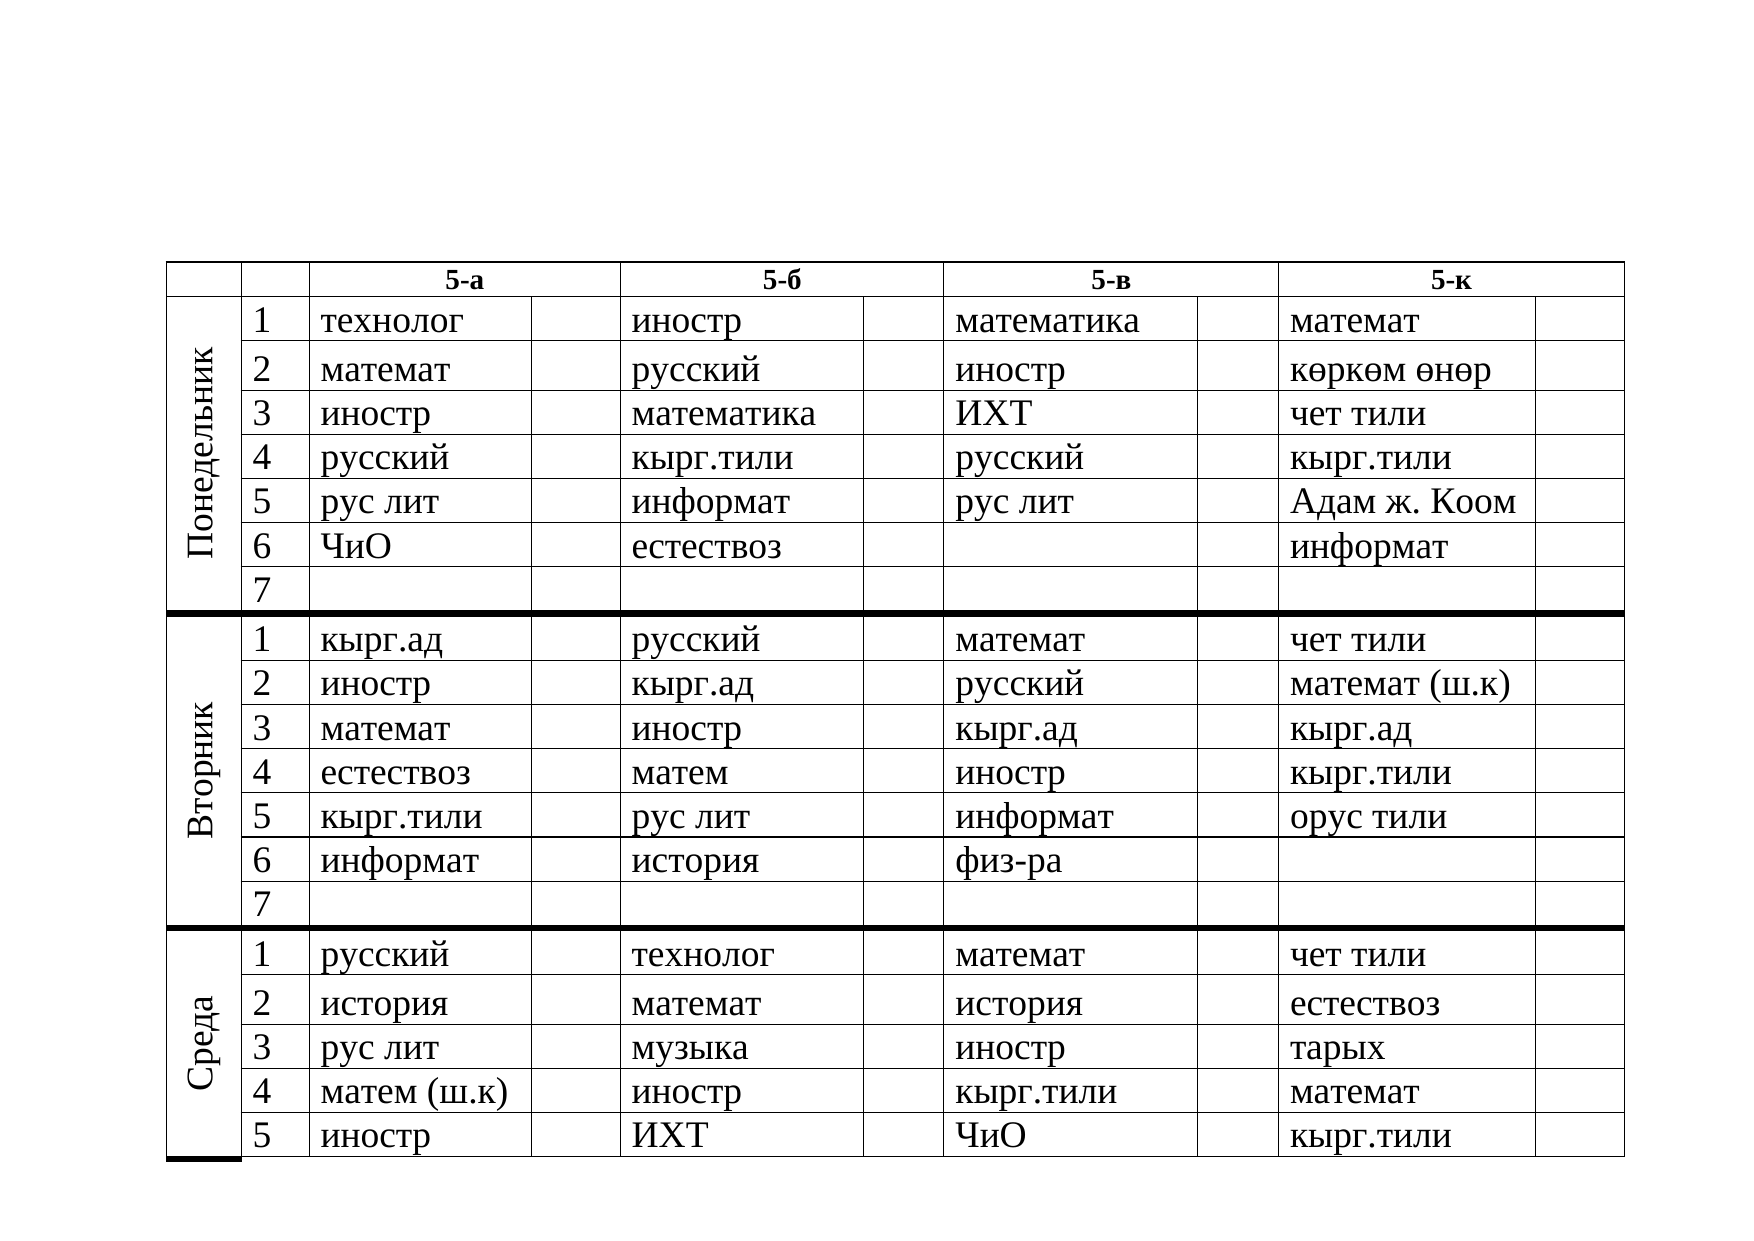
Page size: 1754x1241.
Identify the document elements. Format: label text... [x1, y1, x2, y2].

table_cell [1536, 749, 1624, 792]
table_cell информат [1279, 523, 1535, 566]
table_cell чет тили [1279, 617, 1535, 660]
table_cell история [944, 975, 1197, 1023]
table_cell математ [1279, 297, 1535, 340]
table_cell [864, 297, 943, 340]
table_cell иностр [944, 341, 1197, 389]
table_cell орус тили [1279, 793, 1535, 836]
table_cell [864, 793, 943, 836]
table_cell иностр [944, 749, 1197, 792]
table_cell 2 [242, 661, 309, 704]
table_cell 2 [242, 975, 309, 1023]
table_cell Понедельник [167, 297, 241, 610]
table_cell [1536, 391, 1624, 434]
table_cell тарых [1279, 1025, 1535, 1068]
table_cell [532, 341, 620, 389]
table_cell [310, 567, 531, 610]
table_cell математика [944, 297, 1197, 340]
table_cell [1536, 882, 1624, 925]
table_cell [1536, 661, 1624, 704]
table_cell [532, 617, 620, 660]
table_cell [864, 1113, 943, 1156]
table_cell [1198, 793, 1278, 836]
table_cell [1536, 297, 1624, 340]
table_cell 7 [242, 882, 309, 925]
table_cell [532, 1113, 620, 1156]
table_cell [1536, 479, 1624, 522]
table_cell математ [944, 931, 1197, 974]
table_cell математ (ш.к) [1279, 661, 1535, 704]
table_cell [532, 1069, 620, 1112]
table_cell информат [310, 838, 531, 881]
table_cell [1536, 567, 1624, 610]
table_cell 1 [242, 297, 309, 340]
table_cell [532, 882, 620, 925]
table_cell [864, 975, 943, 1023]
table_cell [1198, 341, 1278, 389]
table_cell 3 [242, 391, 309, 434]
table_cell [532, 1025, 620, 1068]
table_header [167, 263, 241, 296]
table_cell 1 [242, 931, 309, 974]
table_cell кырг.тили [621, 435, 863, 478]
table_cell [532, 391, 620, 434]
table_cell русский [944, 435, 1197, 478]
table_cell [310, 882, 531, 925]
table_cell рус лит [621, 793, 863, 836]
table_header 5-в [944, 263, 1278, 296]
table_cell [532, 523, 620, 566]
table_cell [621, 567, 863, 610]
table_cell [1198, 931, 1278, 974]
table_cell [1536, 838, 1624, 881]
table_cell ИХТ [621, 1113, 863, 1156]
table_cell математ [944, 617, 1197, 660]
table_cell [864, 523, 943, 566]
table_cell кырг.ад [310, 617, 531, 660]
table_cell 7 [242, 567, 309, 610]
table_cell [1536, 617, 1624, 660]
table_cell кырг.тили [1279, 749, 1535, 792]
table_cell [1536, 523, 1624, 566]
table_cell чет тили [1279, 931, 1535, 974]
table_cell кырг.ад [621, 661, 863, 704]
table_cell математ [621, 975, 863, 1023]
table_cell 3 [242, 1025, 309, 1068]
table_cell [1536, 1069, 1624, 1112]
table_cell [864, 567, 943, 610]
table_cell [1198, 975, 1278, 1023]
table_cell [1198, 661, 1278, 704]
table_cell [1279, 567, 1535, 610]
table_cell [532, 931, 620, 974]
table_cell [1279, 882, 1535, 925]
table_cell русский [621, 341, 863, 389]
table_cell [864, 705, 943, 748]
table_cell [864, 931, 943, 974]
table_cell русский [944, 661, 1197, 704]
table_cell [1198, 882, 1278, 925]
table_cell [864, 617, 943, 660]
table_cell 2 [242, 341, 309, 389]
table_cell 4 [242, 749, 309, 792]
table_header [242, 263, 309, 296]
table_cell 4 [242, 435, 309, 478]
table_cell математ [310, 705, 531, 748]
table_cell [1198, 749, 1278, 792]
table_cell 3 [242, 705, 309, 748]
table_cell кырг.тили [944, 1069, 1197, 1112]
table_cell [1536, 435, 1624, 478]
table_cell [1198, 567, 1278, 610]
table_cell Среда [167, 931, 241, 1156]
table_cell чет тили [1279, 391, 1535, 434]
table_cell технолог [621, 931, 863, 974]
table_cell ЧиО [310, 523, 531, 566]
table_cell [864, 1069, 943, 1112]
table_cell [1198, 1069, 1278, 1112]
table_cell [864, 661, 943, 704]
table_cell 4 [242, 1069, 309, 1112]
table_cell Вторник [167, 617, 241, 925]
table_cell матем (ш.к) [310, 1069, 531, 1112]
table_cell 5 [242, 1113, 309, 1156]
table_cell [1198, 435, 1278, 478]
table_cell [864, 838, 943, 881]
table_cell рус лит [310, 1025, 531, 1068]
table_cell естествоз [1279, 975, 1535, 1023]
table_cell [532, 567, 620, 610]
table_cell естествоз [621, 523, 863, 566]
table_cell [1536, 975, 1624, 1023]
table_cell [621, 882, 863, 925]
table_cell [1198, 479, 1278, 522]
table_cell [864, 391, 943, 434]
table_cell естествоз [310, 749, 531, 792]
table_cell рус лит [310, 479, 531, 522]
table_cell [944, 567, 1197, 610]
table_header 5-б [621, 263, 943, 296]
table_cell [944, 882, 1197, 925]
table_cell иностр [310, 391, 531, 434]
table_cell [532, 975, 620, 1023]
table_cell [1536, 793, 1624, 836]
table_cell 6 [242, 523, 309, 566]
table_cell 5 [242, 793, 309, 836]
table_cell [1536, 931, 1624, 974]
table_cell физ-ра [944, 838, 1197, 881]
table_header 5-к [1279, 263, 1624, 296]
table_cell музыка [621, 1025, 863, 1068]
table_cell кырг.тили [310, 793, 531, 836]
table_cell [864, 341, 943, 389]
table_cell [864, 749, 943, 792]
table_cell [1536, 1113, 1624, 1156]
table_cell [1198, 391, 1278, 434]
table_cell [1198, 705, 1278, 748]
table_cell русский [621, 617, 863, 660]
table_cell [1198, 617, 1278, 660]
table_cell матем [621, 749, 863, 792]
table_cell [864, 882, 943, 925]
table_cell ЧиО [944, 1113, 1197, 1156]
table_cell 5 [242, 479, 309, 522]
table_cell иностр [621, 705, 863, 748]
table_cell [1536, 341, 1624, 389]
table_cell [532, 838, 620, 881]
table_cell [1198, 297, 1278, 340]
table_cell [1198, 1025, 1278, 1068]
table_cell кырг.тили [1279, 435, 1535, 478]
table_cell [532, 705, 620, 748]
table_cell [532, 435, 620, 478]
table_cell иностр [621, 297, 863, 340]
table_cell [864, 1025, 943, 1068]
table_cell история [621, 838, 863, 881]
table_cell русский [310, 435, 531, 478]
table_cell математ [1279, 1069, 1535, 1112]
table_cell [1198, 838, 1278, 881]
table_cell көркөм өнөр [1279, 341, 1535, 389]
table_cell [1536, 1025, 1624, 1068]
table_cell 6 [242, 838, 309, 881]
table_cell иностр [310, 661, 531, 704]
table_cell математика [621, 391, 863, 434]
table_cell кырг.ад [944, 705, 1197, 748]
table_header 5-а [310, 263, 620, 296]
table_cell иностр [310, 1113, 531, 1156]
table_cell история [310, 975, 531, 1023]
table_cell иностр [944, 1025, 1197, 1068]
table_cell иностр [621, 1069, 863, 1112]
table_cell [532, 749, 620, 792]
table_cell [532, 297, 620, 340]
table_cell [1536, 705, 1624, 748]
table_cell [944, 523, 1197, 566]
table_cell Адам ж. Коом [1279, 479, 1535, 522]
table_cell [864, 435, 943, 478]
table_cell кырг.тили [1279, 1113, 1535, 1156]
table_cell русский [310, 931, 531, 974]
table_cell рус лит [944, 479, 1197, 522]
table_cell [1198, 1113, 1278, 1156]
table_cell информат [621, 479, 863, 522]
table_cell 1 [242, 617, 309, 660]
table_cell кырг.ад [1279, 705, 1535, 748]
table_cell [532, 479, 620, 522]
table_cell [1198, 523, 1278, 566]
table_cell [864, 479, 943, 522]
table_cell математ [310, 341, 531, 389]
table_cell [1279, 838, 1535, 881]
table_cell информат [944, 793, 1197, 836]
table_cell технолог [310, 297, 531, 340]
table_cell [532, 793, 620, 836]
table_cell ИХТ [944, 391, 1197, 434]
table_cell [532, 661, 620, 704]
